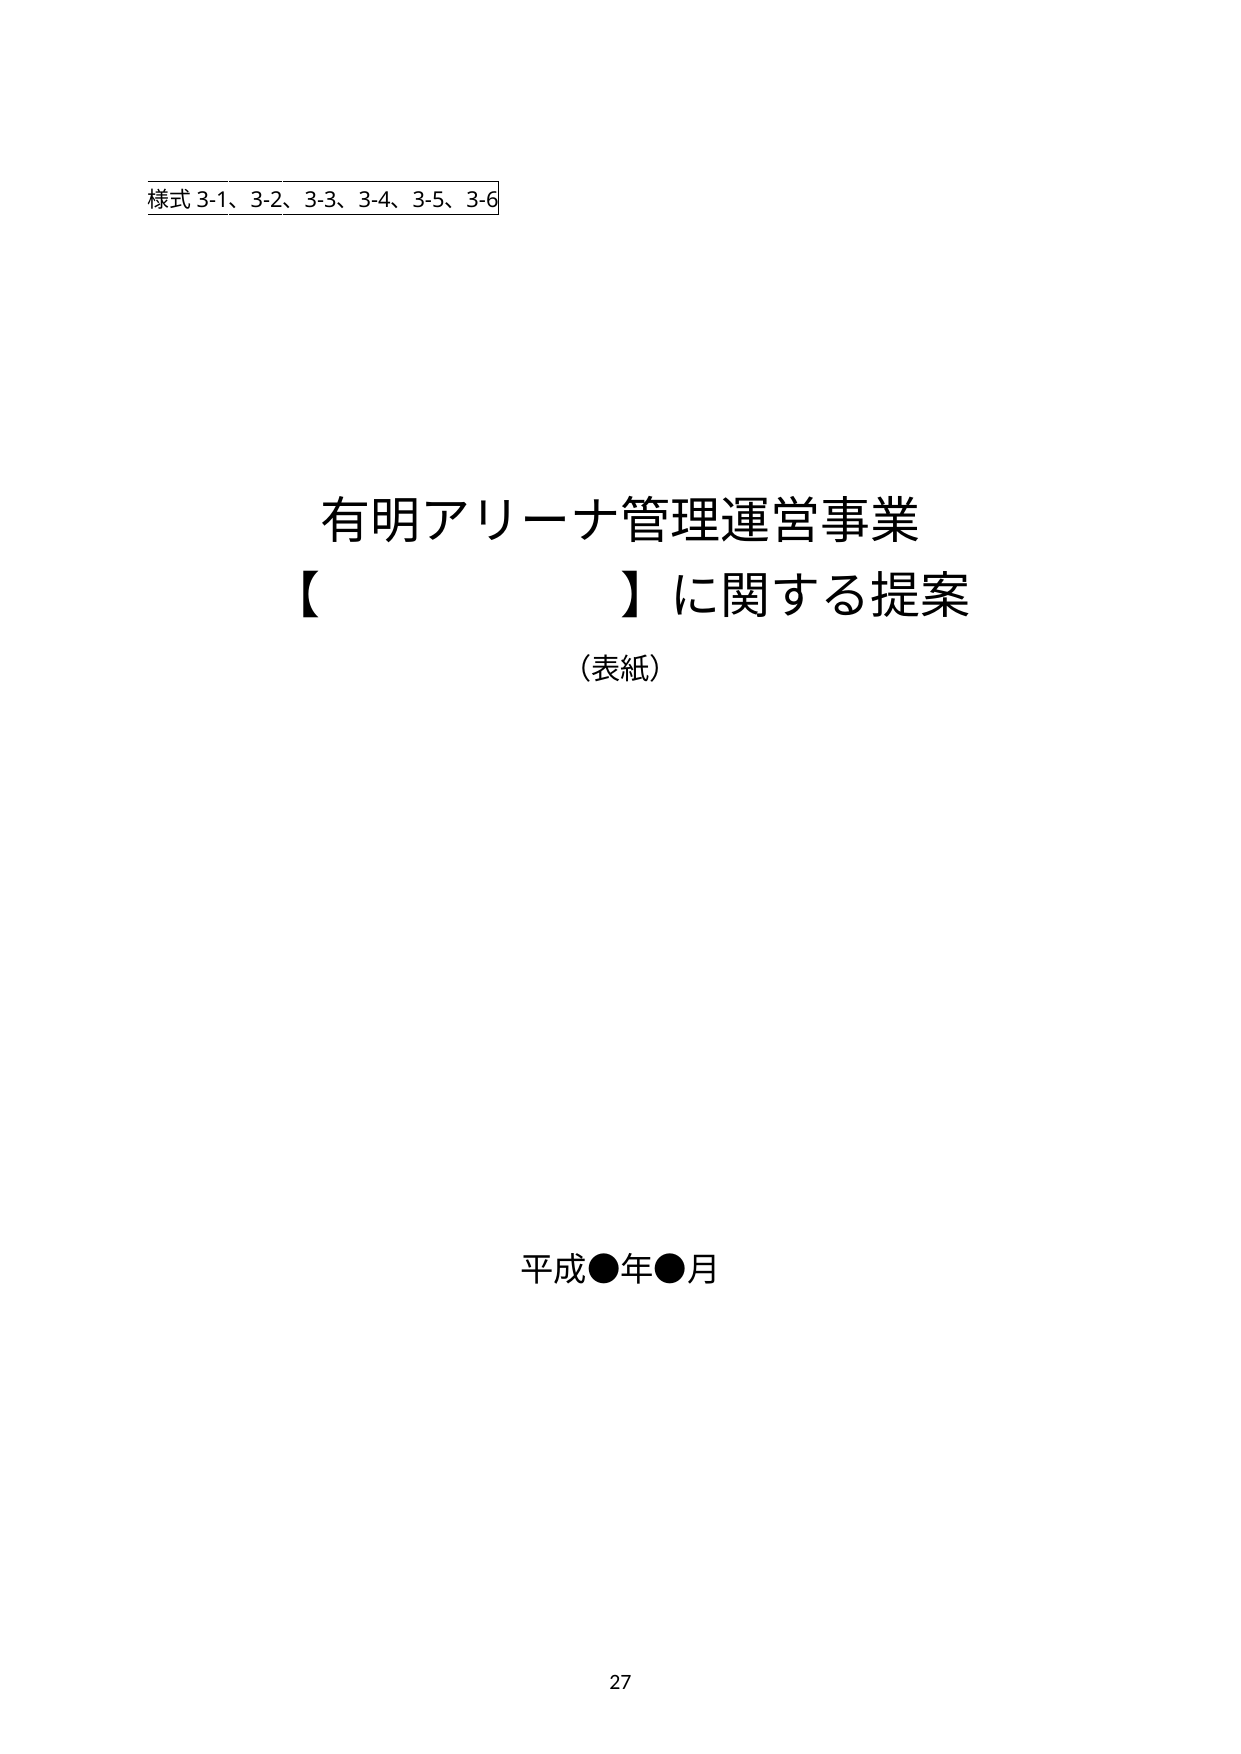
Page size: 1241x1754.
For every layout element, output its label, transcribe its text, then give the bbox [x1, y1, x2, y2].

text 様式 3-1、3-2、3-3、3-4、3-5、3-6 [148, 179, 1092, 217]
text （表紙） [148, 629, 1092, 704]
text 【 】に関する提案 [148, 554, 1092, 629]
text 平成●年●月 [148, 1229, 1092, 1304]
text 有明アリーナ管理運営事業 [148, 479, 1092, 554]
